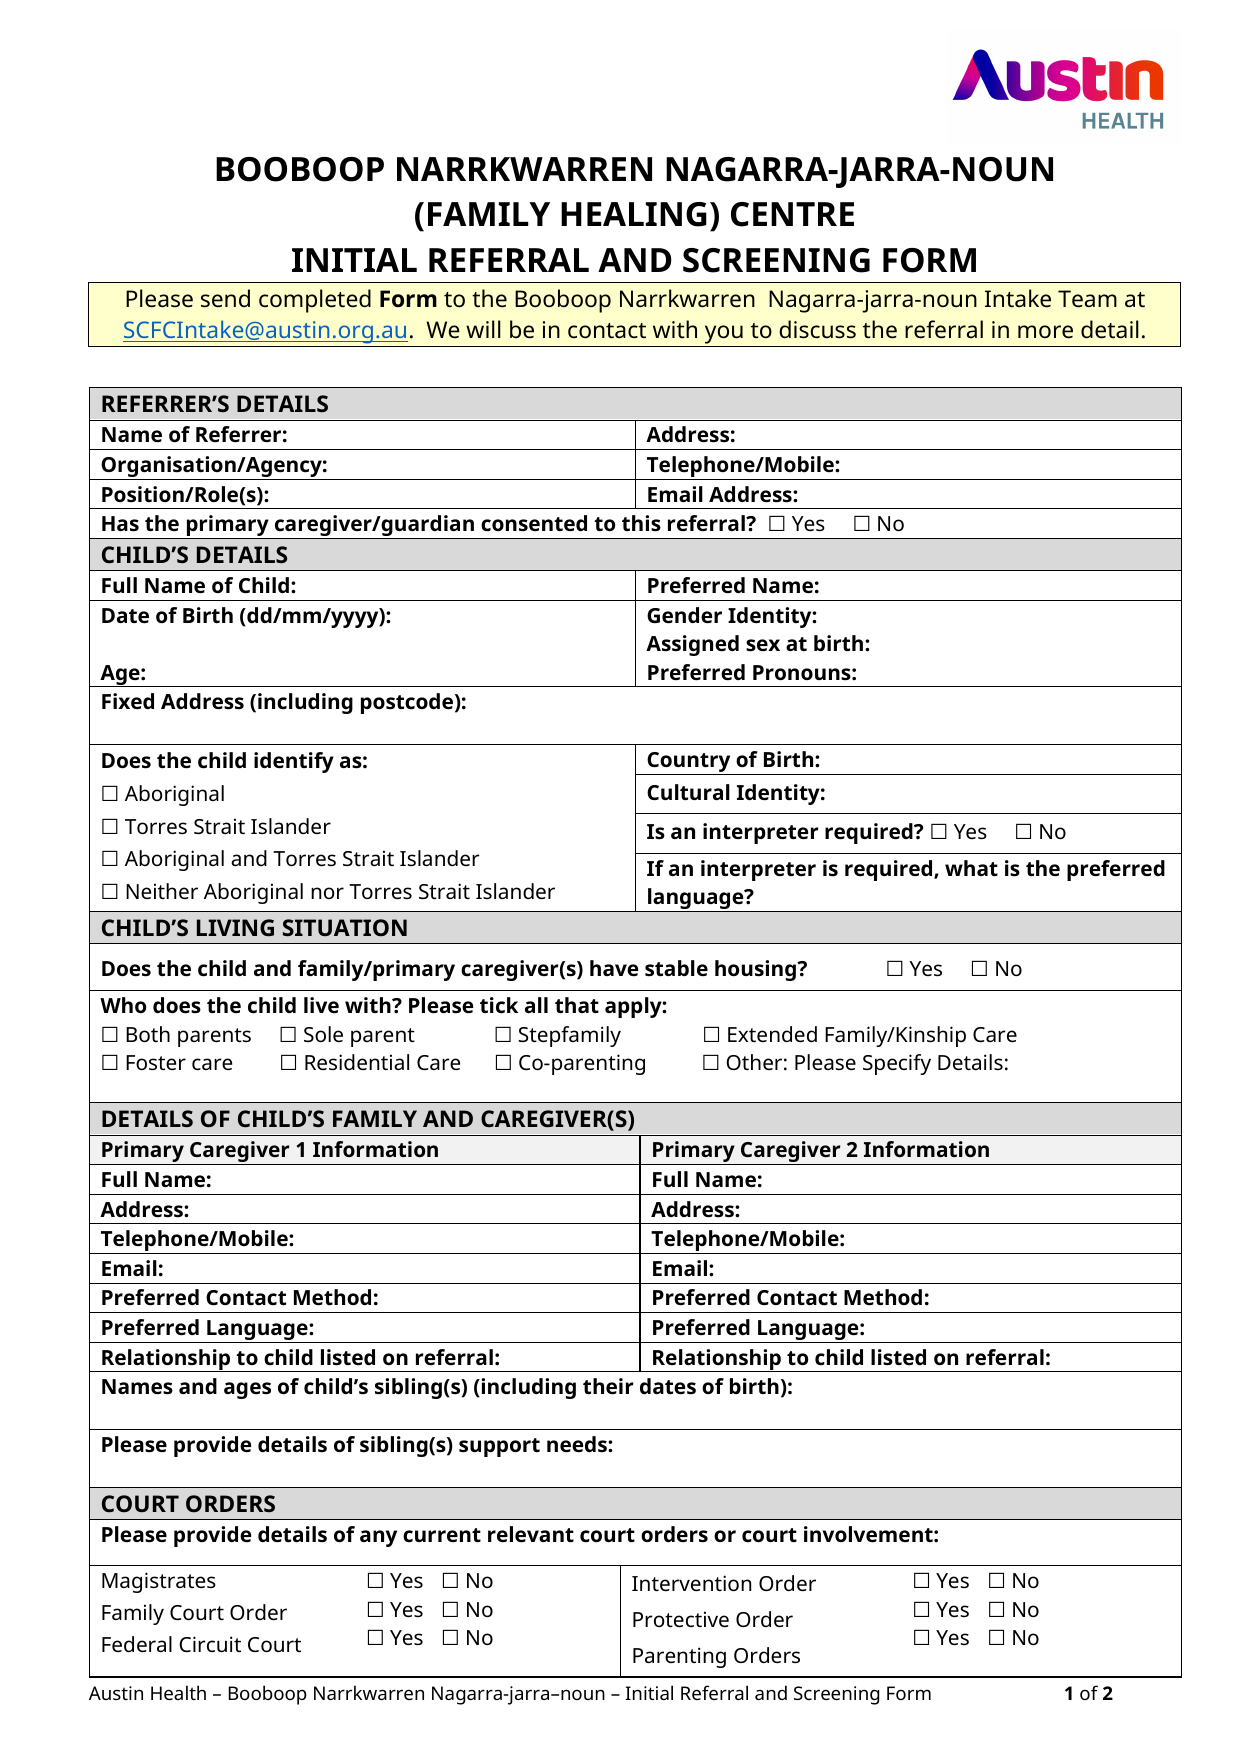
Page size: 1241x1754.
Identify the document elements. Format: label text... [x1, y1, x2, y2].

table_cell Intervention Order Protective Order Parenting Orders [621, 1566, 901, 1676]
table_cell Email: [90, 1254, 639, 1282]
table_cell Has the primary caregiver/guardian consented to this referral? Yes No [90, 509, 1181, 538]
table_cell Preferred Contact Method: [90, 1284, 639, 1312]
table_cell CHILD’S LIVING SITUATION [90, 912, 1181, 943]
table_cell Address: [90, 1195, 639, 1223]
table_cell CHILD’S DETAILS [90, 539, 1181, 570]
table_cell Position/Role(s): [90, 480, 635, 508]
table_cell If an interpreter is required, what is the preferred language? [636, 854, 1181, 911]
table_cell DETAILS OF CHILD’S FAMILY AND CAREGIVER(S) [90, 1103, 1181, 1134]
text BOOBOOP NARRKWARREN NAGARRA-JARRA-NOUN [89, 146, 1181, 191]
text (FAMILY HEALING) CENTRE [89, 191, 1181, 237]
table_cell Organisation/Agency: [90, 450, 635, 479]
table_cell Telephone/Mobile: [641, 1224, 1181, 1253]
table_cell Please provide details of sibling(s) support needs: [90, 1430, 1181, 1487]
table_cell Gender Identity: Assigned sex at birth: Preferred Pronouns: [636, 601, 1181, 686]
table_cell Who does the child live with? Please tick all that apply: ​☐​ Both parents ​☐​ Sole parent ​ ☐​ Stepfamily ​☐​ Extended Family/Kinship Care ☐​ Foster care ​ ☐​ Residential Care ☐ Co-parenting ​ ☐​ Other: Please Specify Details: [90, 991, 1181, 1102]
table_cell Full Name: [90, 1165, 639, 1194]
table_cell Primary Caregiver 1 Information [90, 1136, 639, 1164]
table_cell Magistrates Family Court Order Federal Circuit Court [90, 1566, 354, 1676]
table_cell Cultural Identity: [636, 775, 1181, 813]
table_cell Preferred Name: [636, 571, 1181, 600]
table_cell Relationship to child listed on referral: [90, 1343, 639, 1371]
table_cell Date of Birth (dd/mm/yyyy): Age: [90, 601, 635, 686]
table_cell Full Name of Child: [90, 571, 635, 600]
table_cell Telephone/Mobile: [90, 1224, 639, 1253]
table_cell Does the child and family/primary caregiver(s) have stable housing? Yes No [90, 944, 1181, 990]
table_cell Yes No Yes No Yes No [901, 1566, 1181, 1676]
table_cell Country of Birth: [636, 745, 1181, 774]
text INITIAL REFERRAL AND SCREENING FORM [89, 237, 1181, 282]
table_cell Address: [636, 421, 1181, 449]
table_cell Names and ages of child’s sibling(s) (including their dates of birth): [90, 1372, 1181, 1429]
table_header Please send completed Form to the Booboop Narrkwarren Nagarra-jarra-noun Intake Team at SCFCIntake@austin.org.au. We will be in contact with you to discuss the referral in more detail. [89, 283, 1180, 346]
table_cell Full Name: [641, 1165, 1181, 1194]
table_cell Please provide details of any current relevant court orders or court involvement: [90, 1520, 1181, 1565]
table_cell Primary Caregiver 2 Information [641, 1136, 1181, 1164]
table_cell Preferred Language: [90, 1313, 639, 1342]
table_cell Fixed Address (including postcode): [90, 687, 1181, 744]
table_cell Yes No Yes No Yes No [355, 1566, 620, 1676]
table_cell Preferred Language: [641, 1313, 1181, 1342]
table_cell Is an interpreter required? Yes No [636, 814, 1181, 853]
picture [946, 29, 1182, 146]
table_cell Relationship to child listed on referral: [641, 1343, 1181, 1371]
table_cell Does the child identify as: Aboriginal Torres Strait Islander Aboriginal and Torres Strait Islander Neither Aboriginal nor Torres Strait Islander [90, 745, 635, 911]
table_cell Telephone/Mobile: [636, 450, 1181, 479]
table_header REFERRER’S DETAILS [90, 388, 1181, 419]
table_cell COURT ORDERS [90, 1488, 1181, 1519]
table_cell Address: [641, 1195, 1181, 1223]
table_cell Email: [641, 1254, 1181, 1282]
table_cell Preferred Contact Method: [641, 1284, 1181, 1312]
table_cell Email Address: [636, 480, 1181, 508]
table_cell Name of Referrer: [90, 421, 635, 449]
